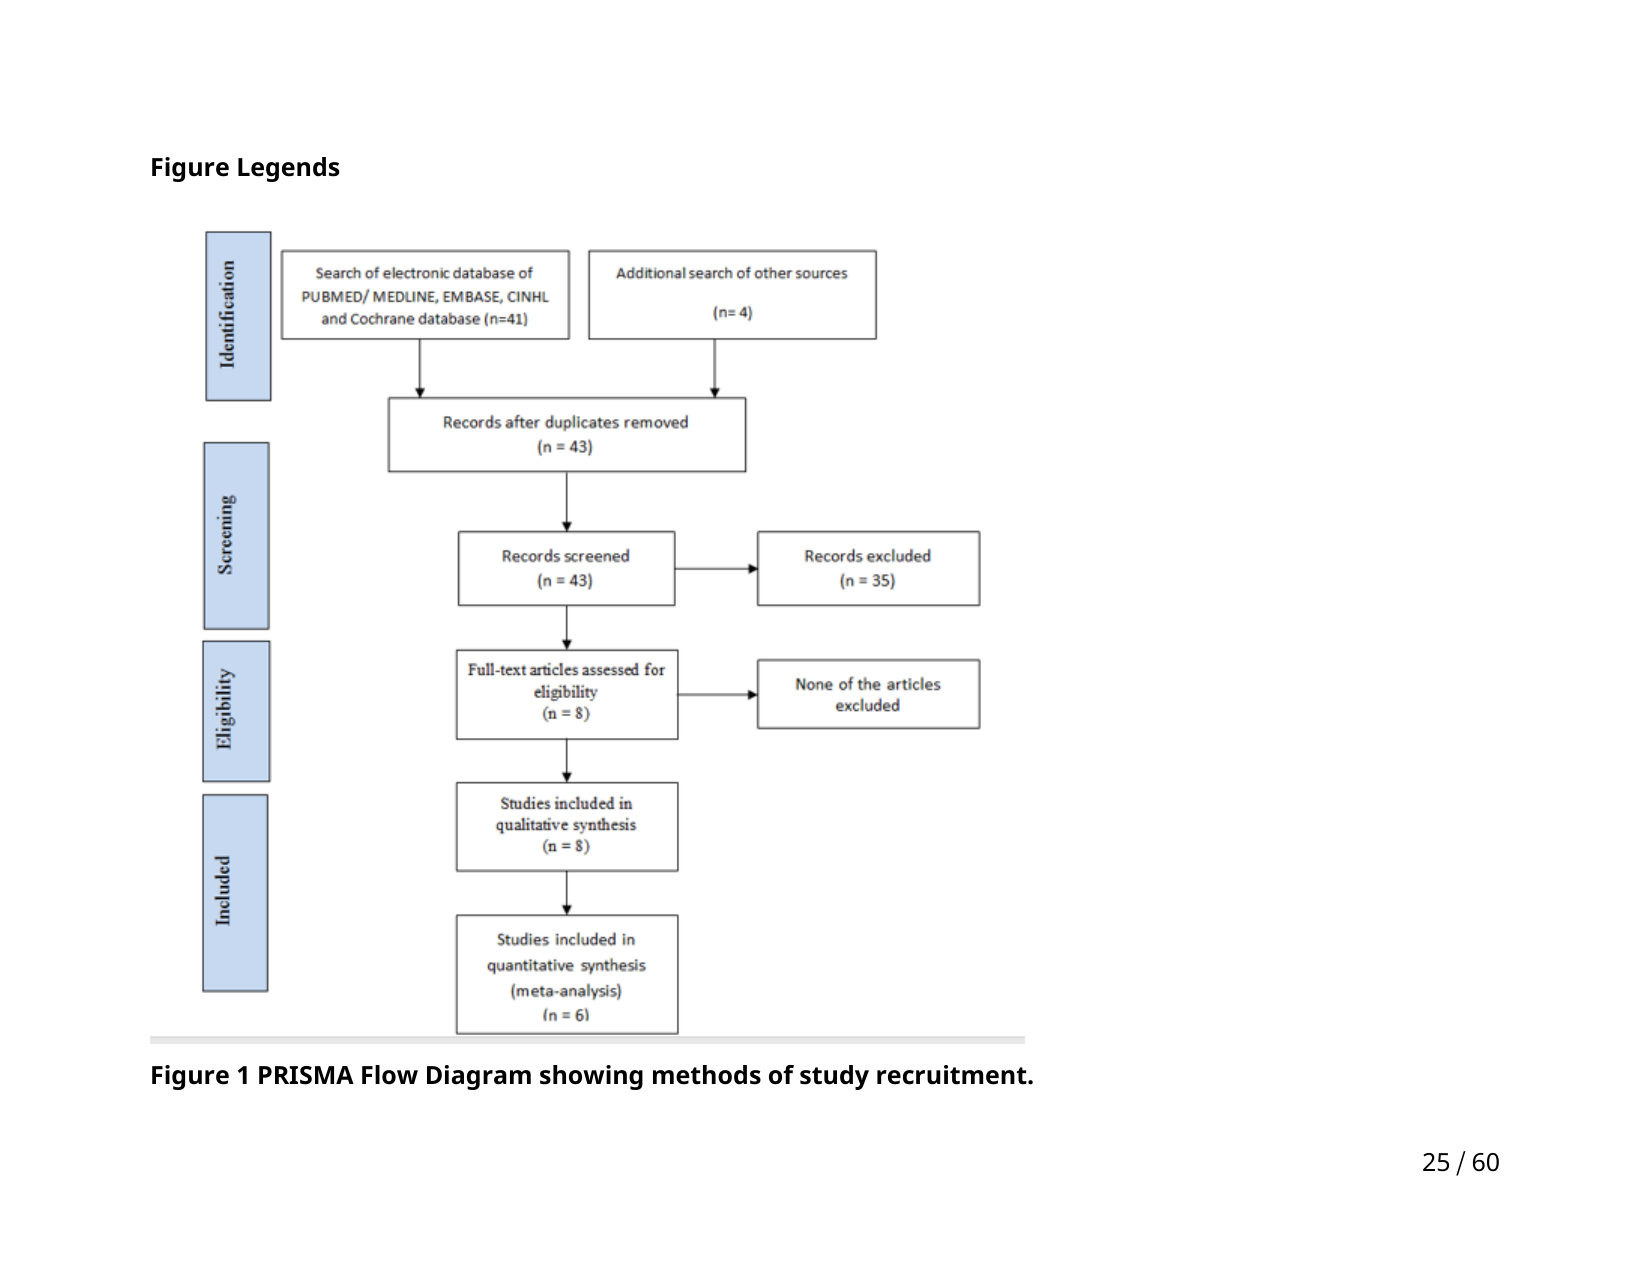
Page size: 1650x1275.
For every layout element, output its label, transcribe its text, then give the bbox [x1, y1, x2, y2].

picture [150, 201, 1026, 1044]
text Figure 1 PRISMA Flow Diagram showing methods of study recruitment. [150, 1058, 1500, 1092]
text Figure Legends [150, 150, 1500, 184]
